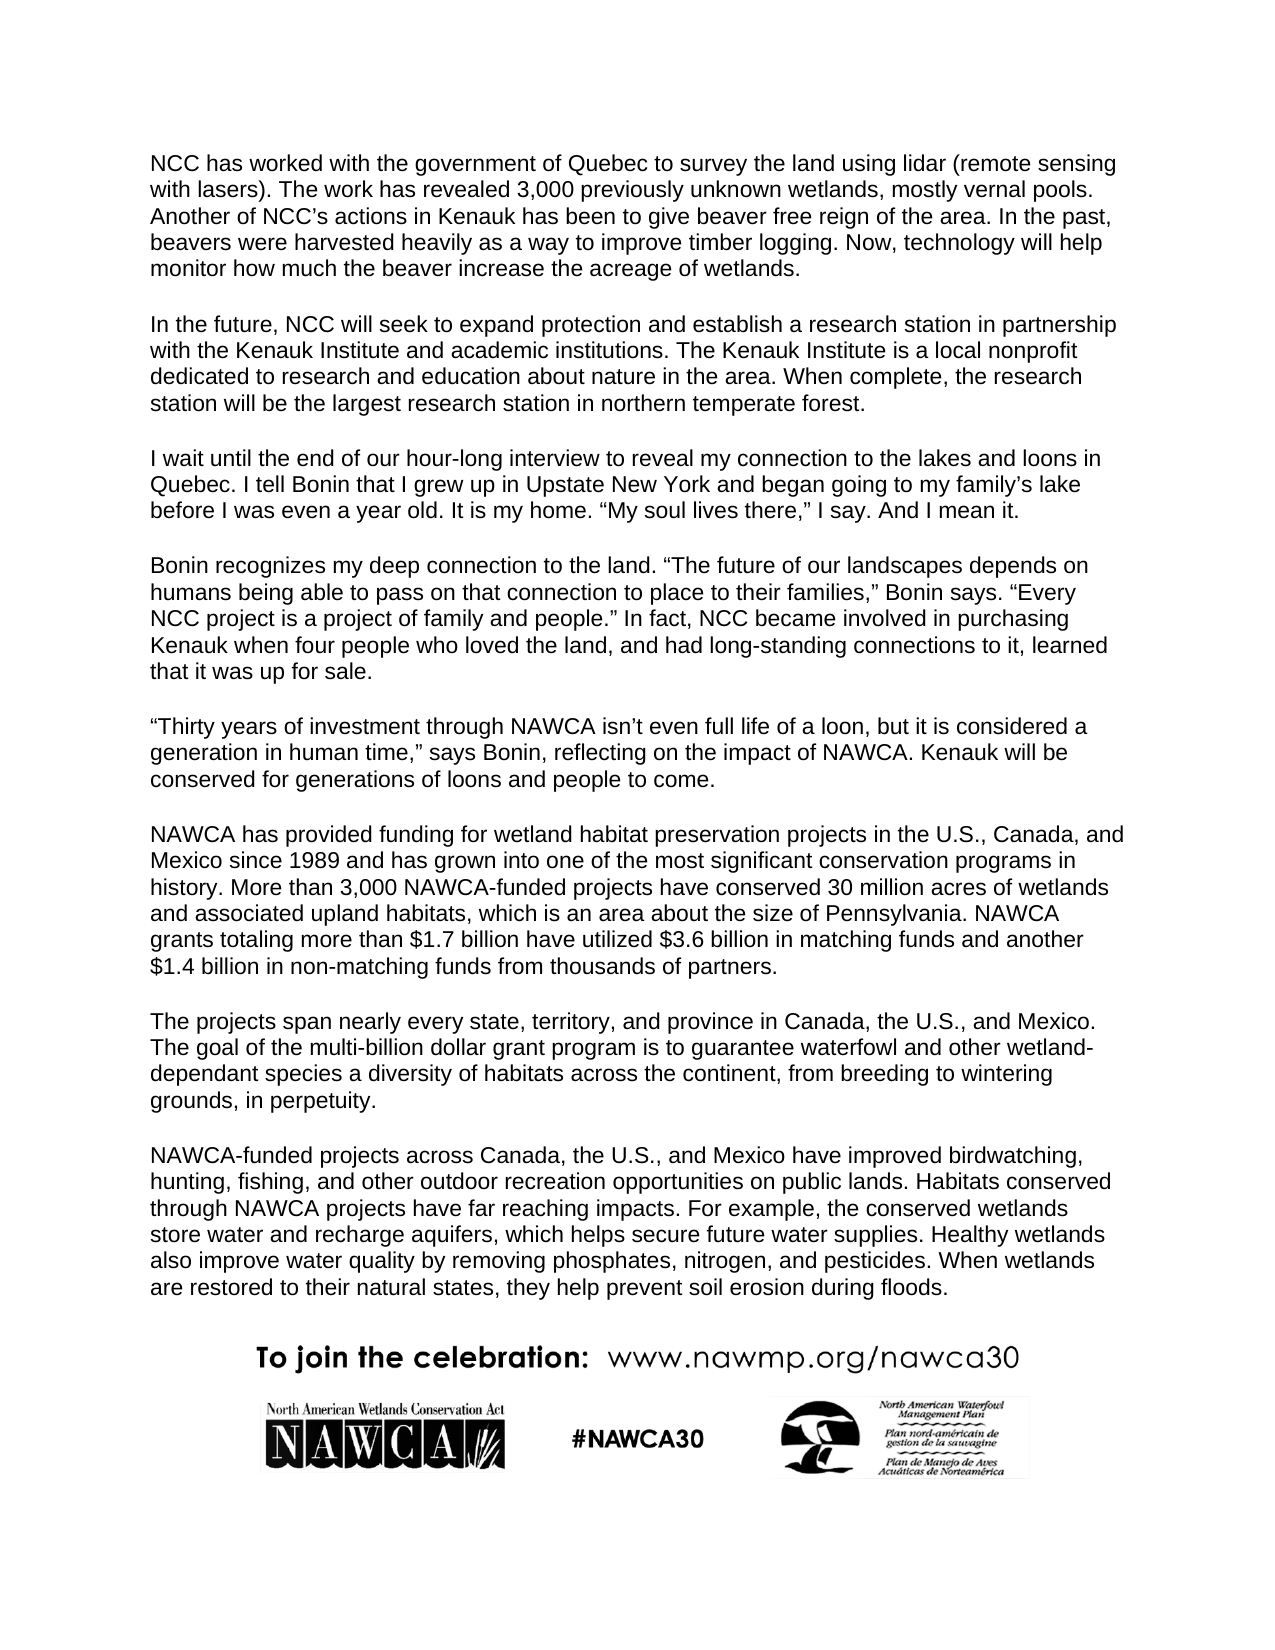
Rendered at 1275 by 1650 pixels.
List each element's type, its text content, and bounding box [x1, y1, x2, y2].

text NAWCA has provided funding for wetland habitat preservation projects in the U.S., Canada, and Mexico since 1989 and has grown into one of the most significant conservation programs in history. More than 3,000 NAWCA-funded projects have conserved 30 million acres of wetlands and associated upland habitats, which is an area about the size of Pennsylvania. NAWCA grants totaling more than $1.7 billion have utilized $3.6 billion in matching funds and another [150, 821, 1125, 953]
text The projects span nearly every state, territory, and province in Canada, the U.S., and Mexico. The goal of the multi-billion dollar grant program is to guarantee waterfowl and other wetland-dependant species a diversity of habitats across the continent, from breeding to wintering grounds, in perpetuity. [150, 1008, 1125, 1113]
text $1.4 billion in non-matching funds from thousands of partners. [150, 953, 1125, 979]
text In the future, NCC will seek to expand protection and establish a research station in partnership with the Kenauk Institute and academic institutions. The Kenauk Institute is a local nonprofit dedicated to research and education about nature in the area. When complete, the research station will be the largest research station in northern temperate forest. [150, 311, 1125, 416]
picture [150, 1332, 1125, 1489]
text NCC has worked with the government of Quebec to survey the land using lidar (remote sensing with lasers). The work has revealed 3,000 previously unknown wetlands, mostly vernal pools. Another of NCC’s actions in Kenauk has been to give beaver free reign of the area. In the past, beavers were harvested heavily as a way to improve timber logging. Now, technology will help monitor how much the beaver increase the acreage of wetlands. [150, 150, 1125, 282]
text Bonin recognizes my deep connection to the land. “The future of our landscapes depends on humans being able to pass on that connection to place to their families,” Bonin says. “Every NCC project is a project of family and people.” In fact, NCC became involved in purchasing Kenauk when four people who loved the land, and had long-standing connections to it, learned that it was up for sale. [150, 552, 1125, 684]
text NAWCA-funded projects across Canada, the U.S., and Mexico have improved birdwatching, hunting, fishing, and other outdoor recreation opportunities on public lands. Habitats conserved through NAWCA projects have far reaching impacts. For example, the conserved wetlands store water and recharge aquifers, which helps secure future water supplies. Healthy wetlands also improve water quality by removing phosphates, nitrogen, and pesticides. When wetlands are restored to their natural states, they help prevent soil erosion during floods. [150, 1113, 1125, 1300]
text “Thirty years of investment through NAWCA isn’t even full life of a loon, but it is considered a generation in human time,” says Bonin, reflecting on the impact of NAWCA. Kenauk will be conserved for generations of loons and people to come. [150, 713, 1125, 792]
text I wait until the end of our hour-long interview to reveal my connection to the lakes and loons in Quebec. I tell Bonin that I grew up in Upstate New York and began going to my family’s lake before I was even a year old. It is my home. “My soul lives there,” I say. And I mean it. [150, 445, 1125, 524]
